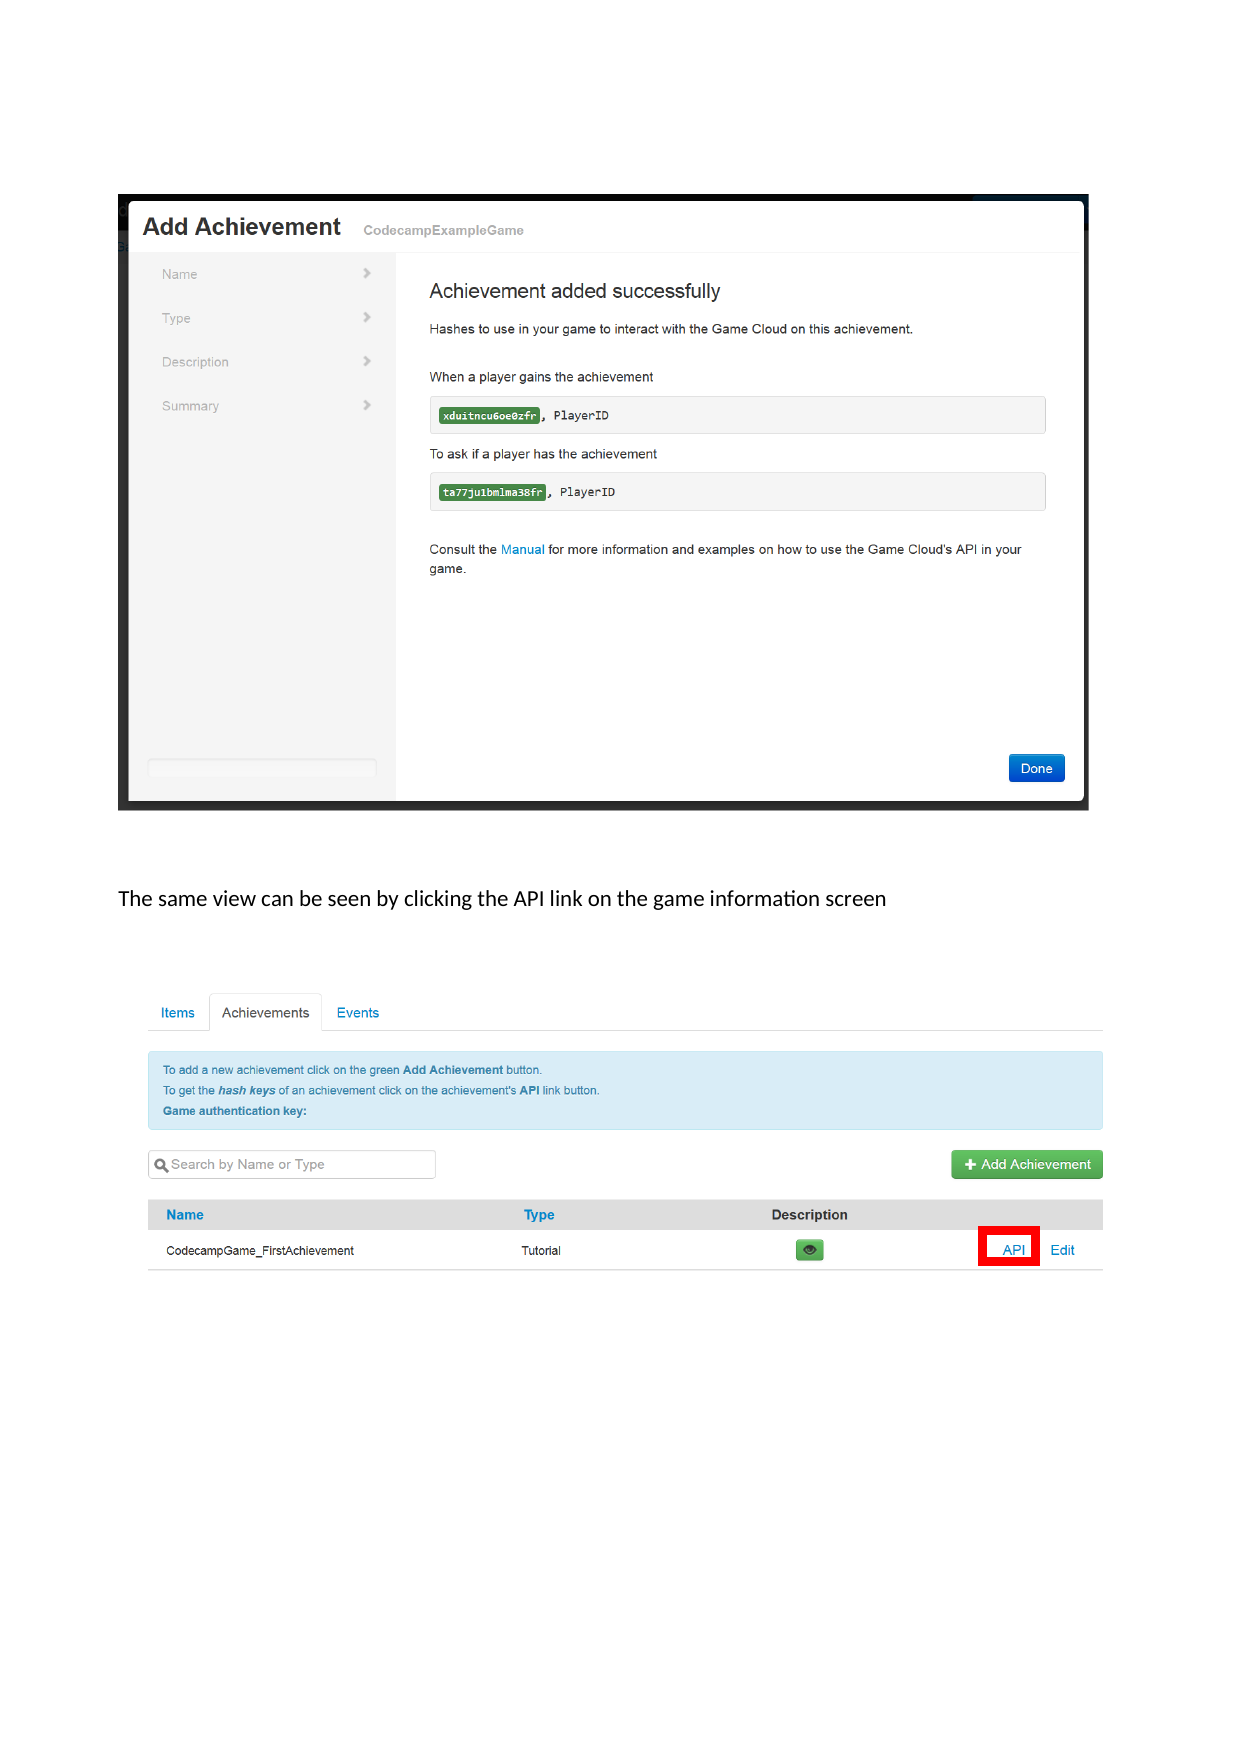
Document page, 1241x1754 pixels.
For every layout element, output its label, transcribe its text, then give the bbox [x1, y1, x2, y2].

text The same view can be seen by clicking the API link on the game information screen [118, 884, 1122, 912]
